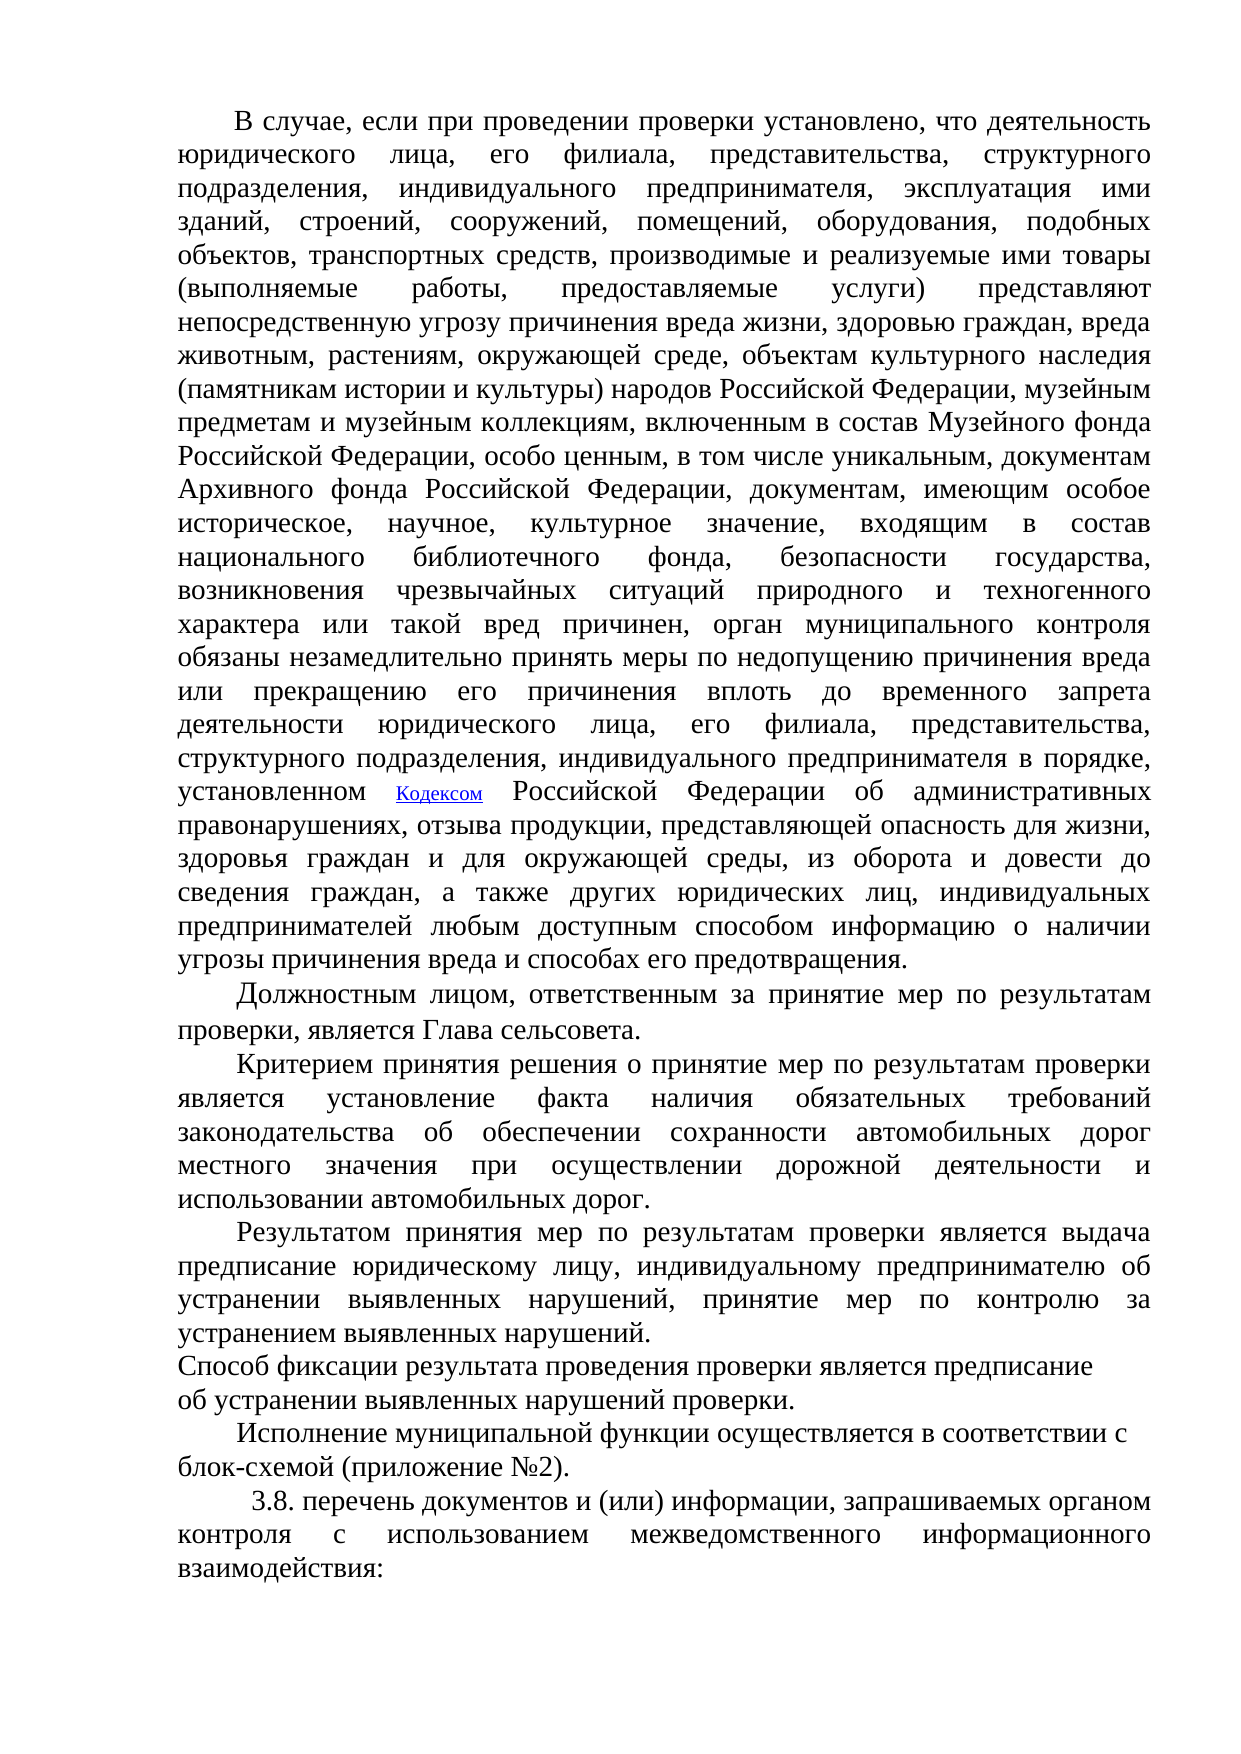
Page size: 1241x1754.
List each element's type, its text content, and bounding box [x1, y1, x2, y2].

text Результатом принятия мер по результатам проверки является выдача предписание юридическому лицу, индивидуальному предпринимателю об устранении выявленных нарушений, принятие мер по контролю за устранением выявленных нарушений. [177, 1214, 1152, 1348]
text Способ фиксации результата проведения проверки является предписание [177, 1348, 1152, 1382]
text Должностным лицом, ответственным за принятие мер по результатам проверки, является Глава сельсовета. [177, 975, 1152, 1047]
text Критерием принятия решения о принятие мер по результатам проверки является установление факта наличия обязательных требований законодательства об обеспечении сохранности автомобильных дорог местного значения при осуществлении дорожной деятельности и использовании автомобильных дорог. [177, 1047, 1152, 1214]
text 3.8. перечень документов и (или) информации, запрашиваемых органом контроля с использованием межведомственного информационного взаимодействия: [177, 1483, 1152, 1583]
text об устранении выявленных нарушений проверки. [177, 1382, 1152, 1416]
text В случае, если при проведении проверки установлено, что деятельность юридического лица, его филиала, представительства, структурного подразделения, индивидуального предпринимателя, эксплуатация ими зданий, строений, сооружений, помещений, оборудования, подобных объектов, транспортных средств, производимые и реализуемые ими товары (выполняемые работы, предоставляемые услуги) представляют непосредственную угрозу причинения вреда жизни, здоровью граждан, вреда животным, растениям, окружающей среде, объектам культурного наследия (памятникам истории и культуры) народов Российской Федерации, музейным предметам и музейным коллекциям, включенным в состав Музейного фонда Российской Федерации, особо ценным, в том числе уникальным, документам Архивного фонда Российской Федерации, документам, имеющим особое историческое, научное, культурное значение, входящим в состав национального библиотечного фонда, безопасности государства, возникновения чрезвычайных ситуаций природного и техногенного характера или такой вред причинен, орган муниципального контроля обязаны незамедлительно принять меры по недопущению причинения вреда или прекращению его причинения вплоть до временного запрета деятельности юридического лица, его филиала, представительства, структурного подразделения, индивидуального предпринимателя в порядке, установленном Кодексом Российской Федерации об административных правонарушениях, отзыва продукции, представляющей опасность для жизни, здоровья граждан и для окружающей среды, из оборота и довести до сведения граждан, а также других юридических лиц, индивидуальных предпринимателей любым доступным способом информацию о наличии угрозы причинения вреда и способах его предотвращения. [177, 103, 1152, 975]
text Исполнение муниципальной функции осуществляется в соответствии с блок-схемой (приложение №2). [177, 1416, 1152, 1483]
